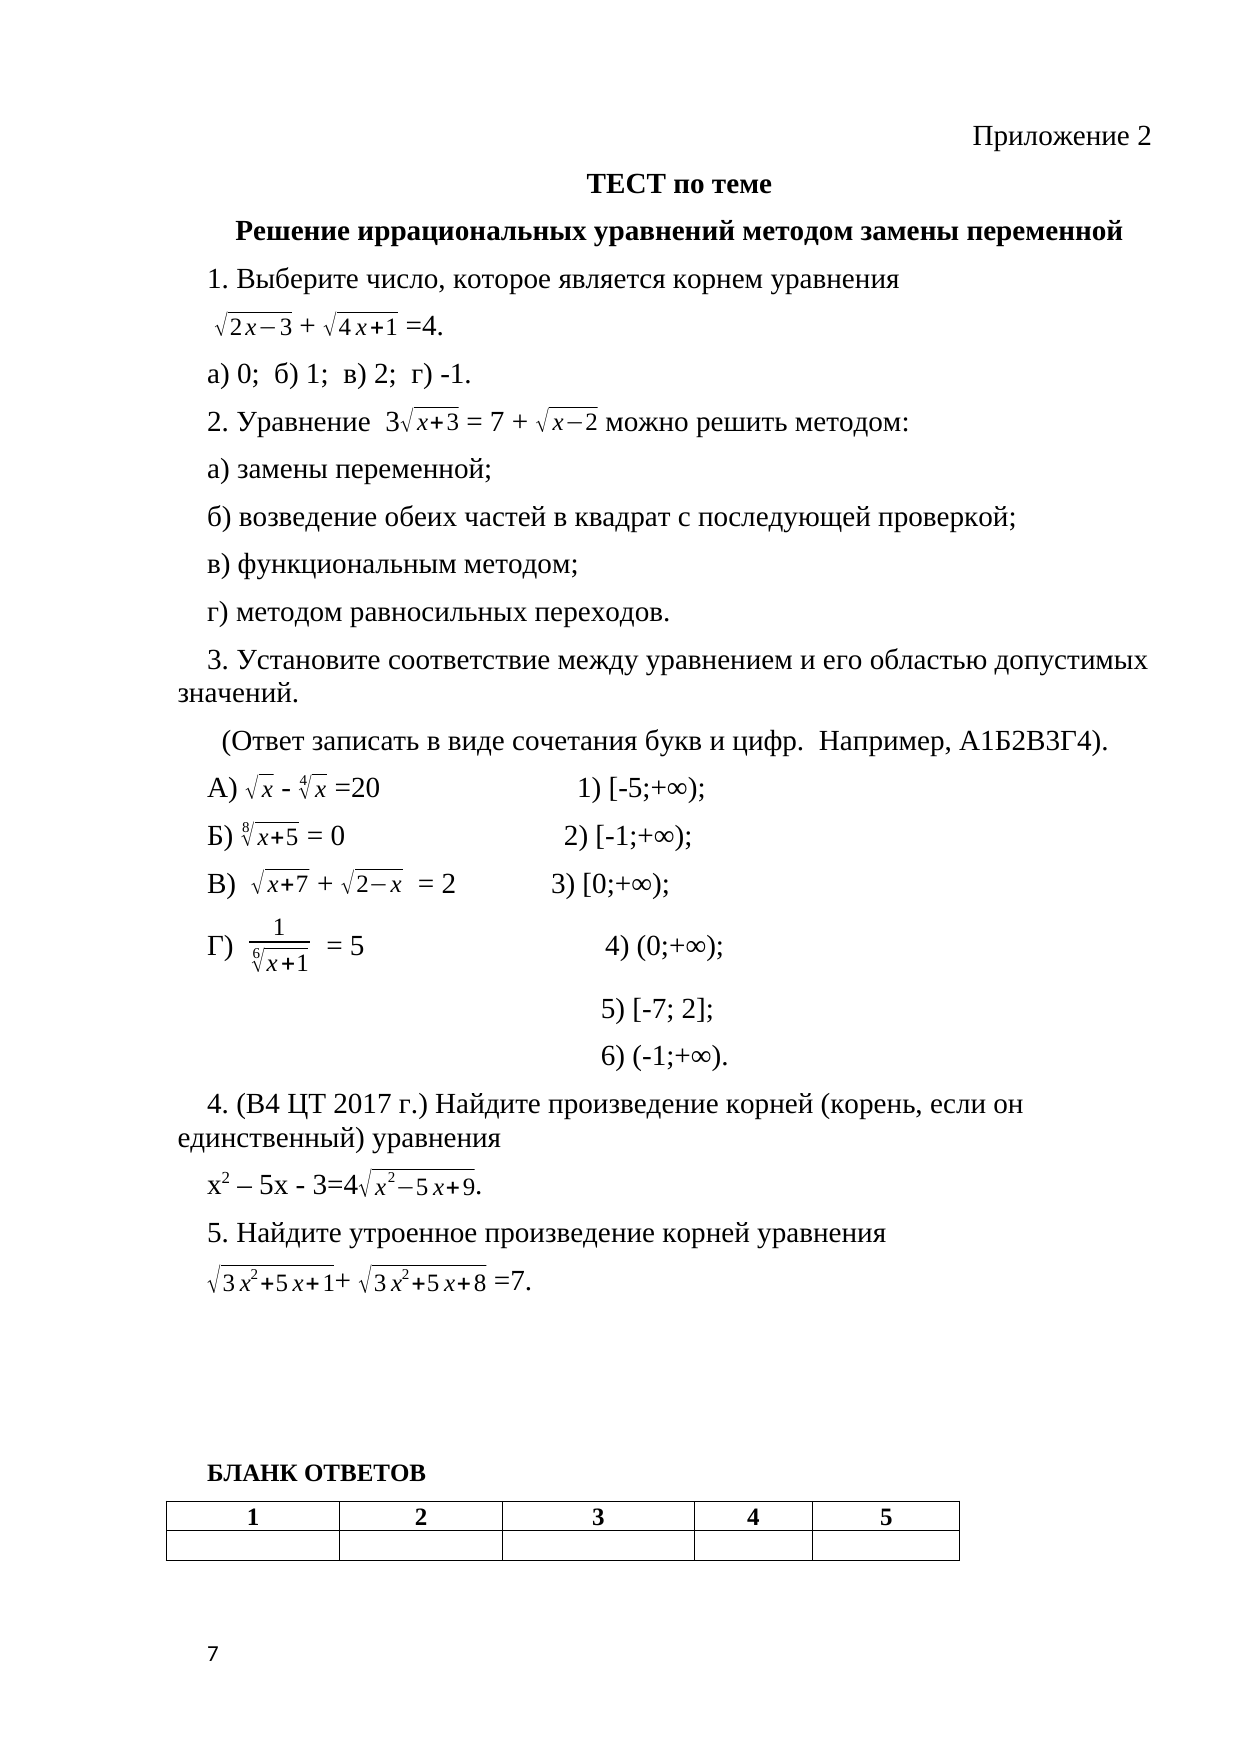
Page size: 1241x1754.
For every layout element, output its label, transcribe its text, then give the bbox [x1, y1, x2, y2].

text 5) [-7; 2]; [177, 991, 1152, 1024]
text 2. Уравнение 3 = 7 + можно решить методом: [177, 404, 1152, 437]
table_header 3 [503, 1502, 694, 1530]
text 5. Найдите утроенное произведение корней уравнения [177, 1215, 1152, 1248]
text 3. Установите соответствие между уравнением и его областью допустимых значений. [177, 642, 1152, 709]
text Приложение 2 [177, 118, 1152, 152]
table_header 1 [167, 1502, 339, 1530]
table_cell [503, 1531, 694, 1560]
text 6) (-1;+∞). [177, 1038, 1152, 1072]
table_header 4 [695, 1502, 812, 1530]
text А) - =20 1) [-5;+∞); [177, 771, 1152, 804]
text БЛАНК ОТВЕТОВ [177, 1455, 1152, 1487]
text г) методом равносильных переходов. [177, 594, 1152, 628]
text Б) = 0 2) [-1;+∞); [177, 818, 1152, 852]
text 1. Выберите число, которое является корнем уравнения [177, 261, 1152, 294]
table_header 5 [813, 1502, 959, 1530]
text В) + = 2 3) [0;+∞); [177, 866, 1152, 899]
text Решение иррациональных уравнений методом замены переменной [177, 213, 1152, 247]
text Г) = 5 4) (0;+∞); [177, 913, 1152, 977]
text 4. (В4 ЦТ 2017 г.) Найдите произведение корней (корень, если он единственный) уравнения [177, 1086, 1152, 1153]
text а) 0; б) 1; в) 2; г) -1. [177, 356, 1152, 390]
text б) возведение обеих частей в квадрат с последующей проверкой; [177, 499, 1152, 532]
table_cell [813, 1531, 959, 1560]
text + =7. [177, 1263, 1152, 1298]
table_cell [167, 1531, 339, 1560]
table_cell [695, 1531, 812, 1560]
text а) замены переменной; [177, 451, 1152, 485]
text х2 – 5х - 3=4. [177, 1167, 1152, 1201]
text ТЕСТ по теме [177, 166, 1152, 199]
text в) функциональным методом; [177, 547, 1152, 580]
text + =4. [177, 308, 1152, 342]
table_cell [340, 1531, 502, 1560]
text (Ответ записать в виде сочетания букв и цифр. Например, А1Б2В3Г4). [177, 723, 1152, 756]
table_header 2 [340, 1502, 502, 1530]
